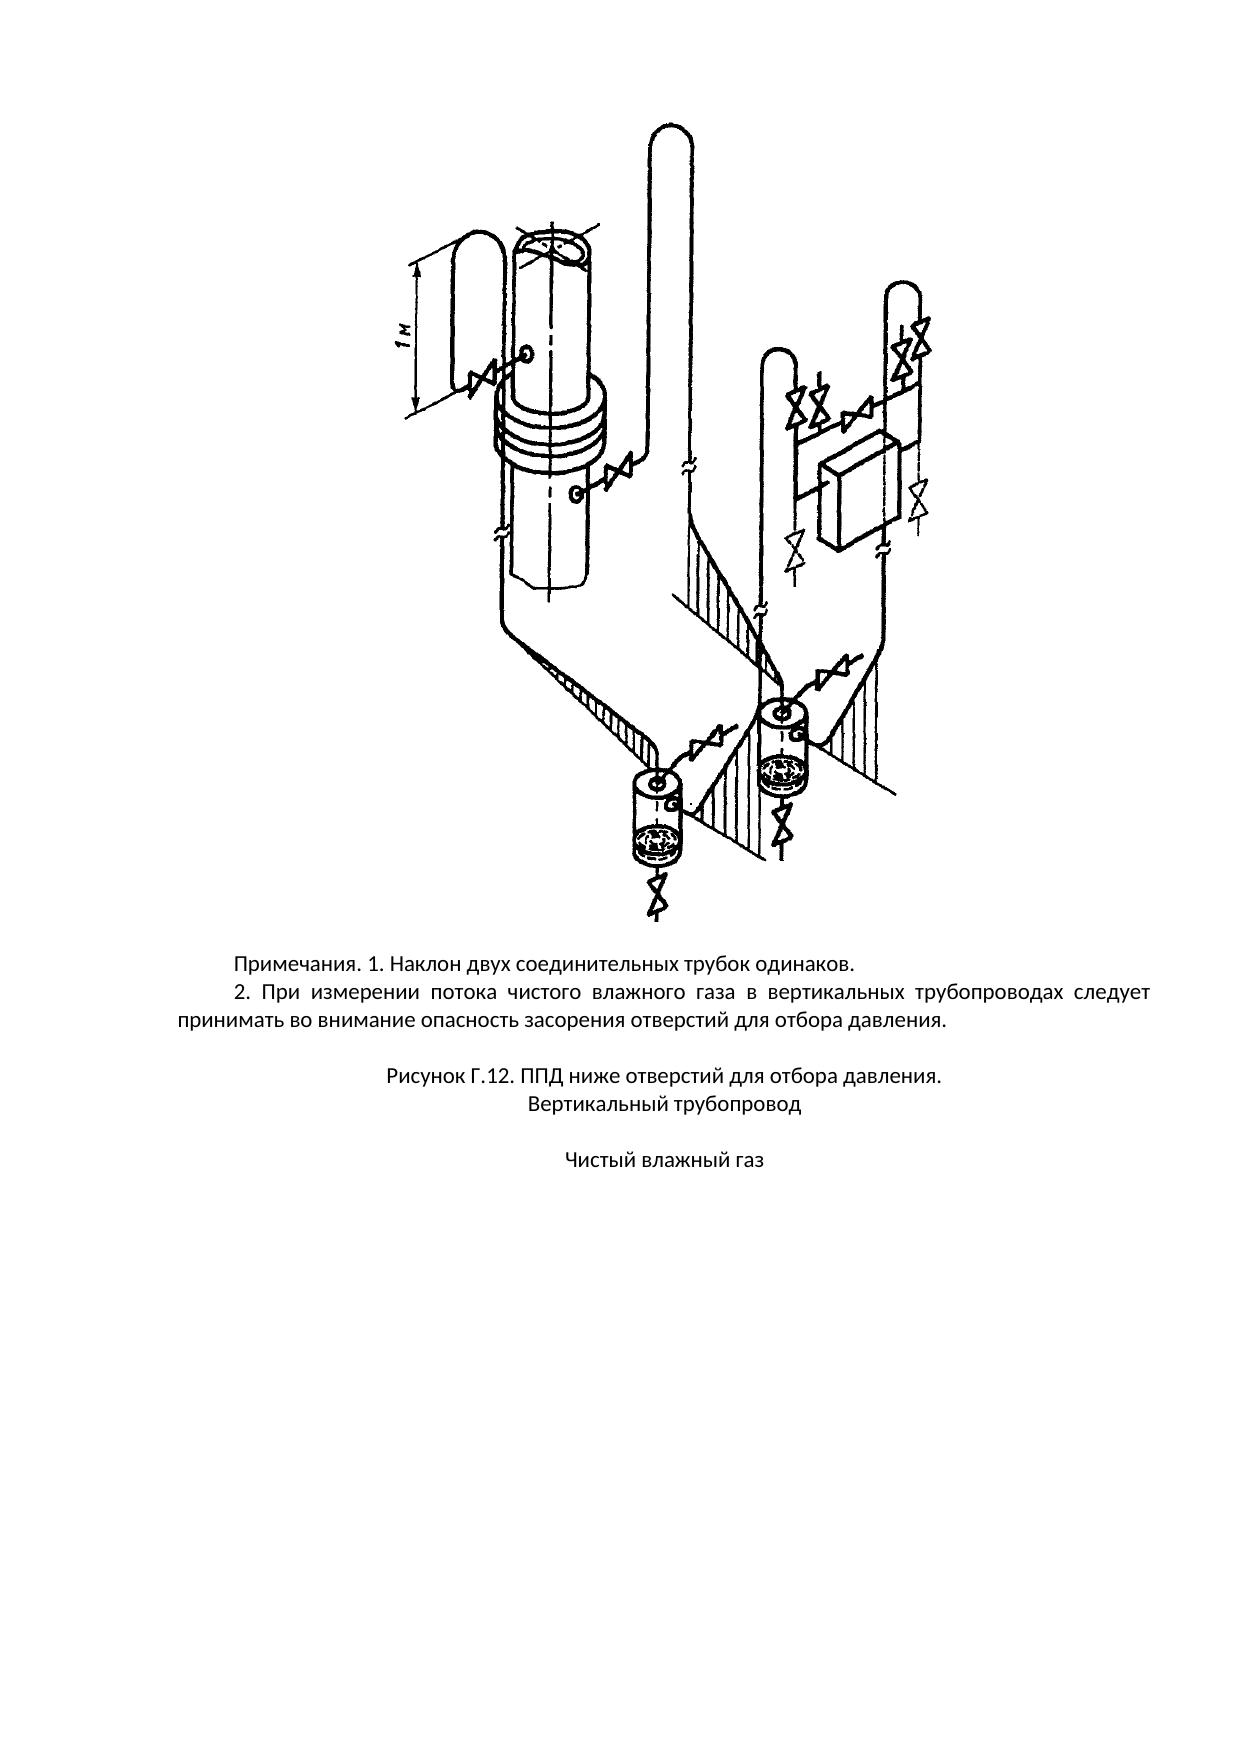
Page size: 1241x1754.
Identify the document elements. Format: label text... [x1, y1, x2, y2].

text 2. При измерении потока чистого влажного газа в вертикальных трубопроводах следует принимать во внимание опасность засорения отверстий для отбора давления. [177, 977, 1152, 1033]
text Чистый влажный газ [177, 1146, 1152, 1173]
text Примечания. 1. Наклон двух соединительных трубок одинаков. [177, 949, 1152, 977]
text Рисунок Г.12. ППД ниже отверстий для отбора давления. [177, 1061, 1152, 1089]
picture [392, 118, 937, 922]
text Вертикальный трубопровод [177, 1089, 1152, 1117]
